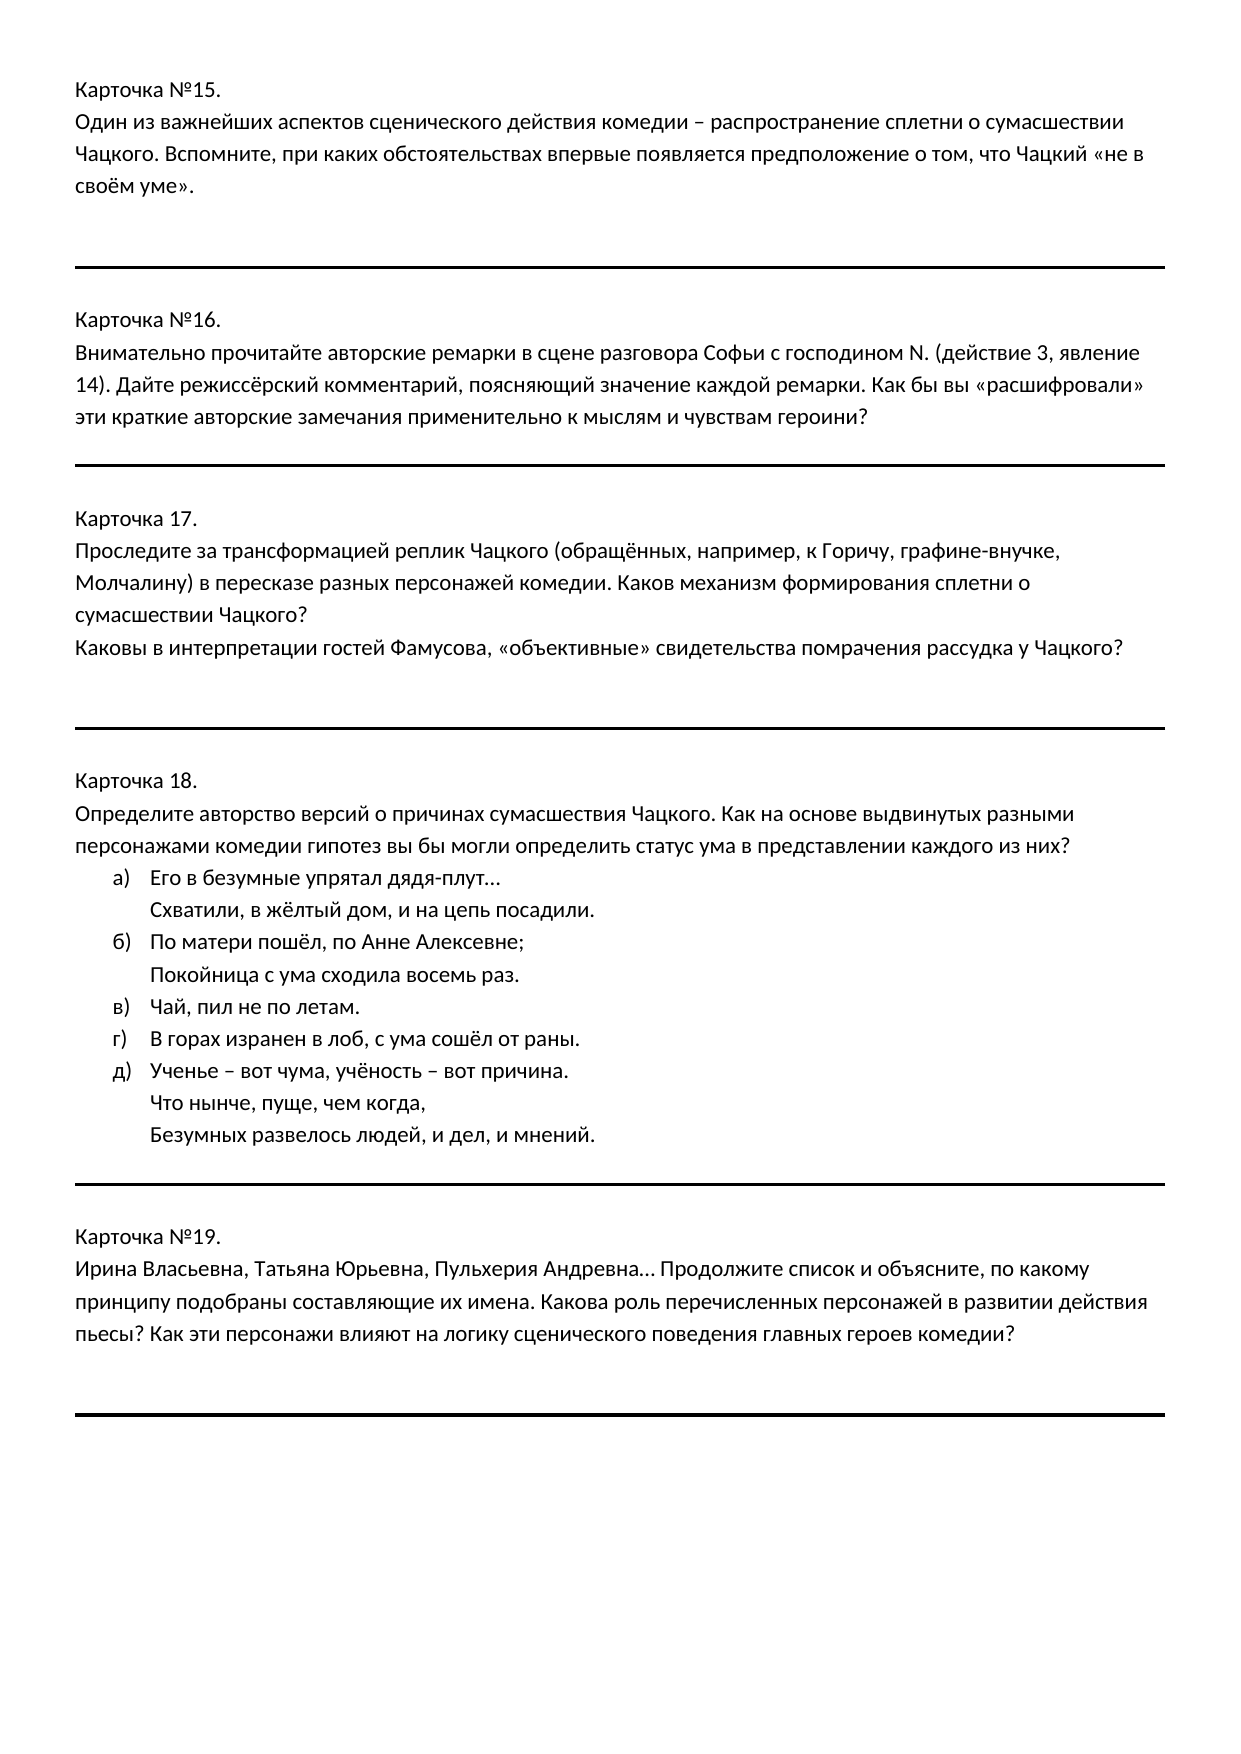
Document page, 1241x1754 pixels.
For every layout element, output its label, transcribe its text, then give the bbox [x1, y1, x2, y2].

list Его в безумные упрятал дядя-плут… [112, 863, 1165, 891]
list По матери пошёл, по Анне Алексевне; [112, 927, 1165, 956]
list В горах изранен в лоб, с ума сошёл от раны. [112, 1024, 1165, 1052]
list Покойница с ума сходила восемь раз. [150, 960, 1165, 988]
text Каковы в интерпретации гостей Фамусова, «объективные» свидетельства помрачения рассудка у Чацкого? [75, 633, 1165, 661]
text Ирина Власьевна, Татьяна Юрьевна, Пульхерия Андревна… Продолжите список и объясните, по какому принципу подобраны составляющие их имена. Какова роль перечисленных персонажей в развитии действия пьесы? Как эти персонажи влияют на логику сценического поведения главных героев комедии? [75, 1254, 1165, 1347]
list Безумных развелось людей, и дел, и мнений. [150, 1121, 1165, 1149]
text Один из важнейших аспектов сценического действия комедии – распространение сплетни о сумасшествии Чацкого. Вспомните, при каких обстоятельствах впервые появляется предположение о том, что Чацкий «не в своём уме». [75, 107, 1165, 199]
list Ученье – вот чума, учёность – вот причина. [112, 1056, 1165, 1084]
text Проследите за трансформацией реплик Чацкого (обращённых, например, к Горичу, графине-внучке, Молчалину) в пересказе разных персонажей комедии. Каков механизм формирования сплетни о сумасшествии Чацкого? [75, 536, 1165, 628]
text Карточка №15. [75, 75, 1165, 103]
text Карточка №16. [75, 306, 1165, 333]
list Схватили, в жёлтый дом, и на цепь посадили. [150, 895, 1165, 923]
text Определите авторство версий о причинах сумасшествия Чацкого. Как на основе выдвинутых разными персонажами комедии гипотез вы бы могли определить статус ума в представлении каждого из них? [75, 799, 1165, 859]
text Карточка №19. [75, 1222, 1165, 1250]
text Внимательно прочитайте авторские ремарки в сцене разговора Софьи с господином N. (действие 3, явление 14). Дайте режиссёрский комментарий, поясняющий значение каждой ремарки. Как бы вы «расшифровали» эти краткие авторские замечания применительно к мыслям и чувствам героини? [75, 338, 1165, 430]
text Карточка 18. [75, 767, 1165, 794]
list Чай, пил не по летам. [112, 992, 1165, 1020]
list Что нынче, пуще, чем когда, [150, 1088, 1165, 1116]
text Карточка 17. [75, 504, 1165, 532]
